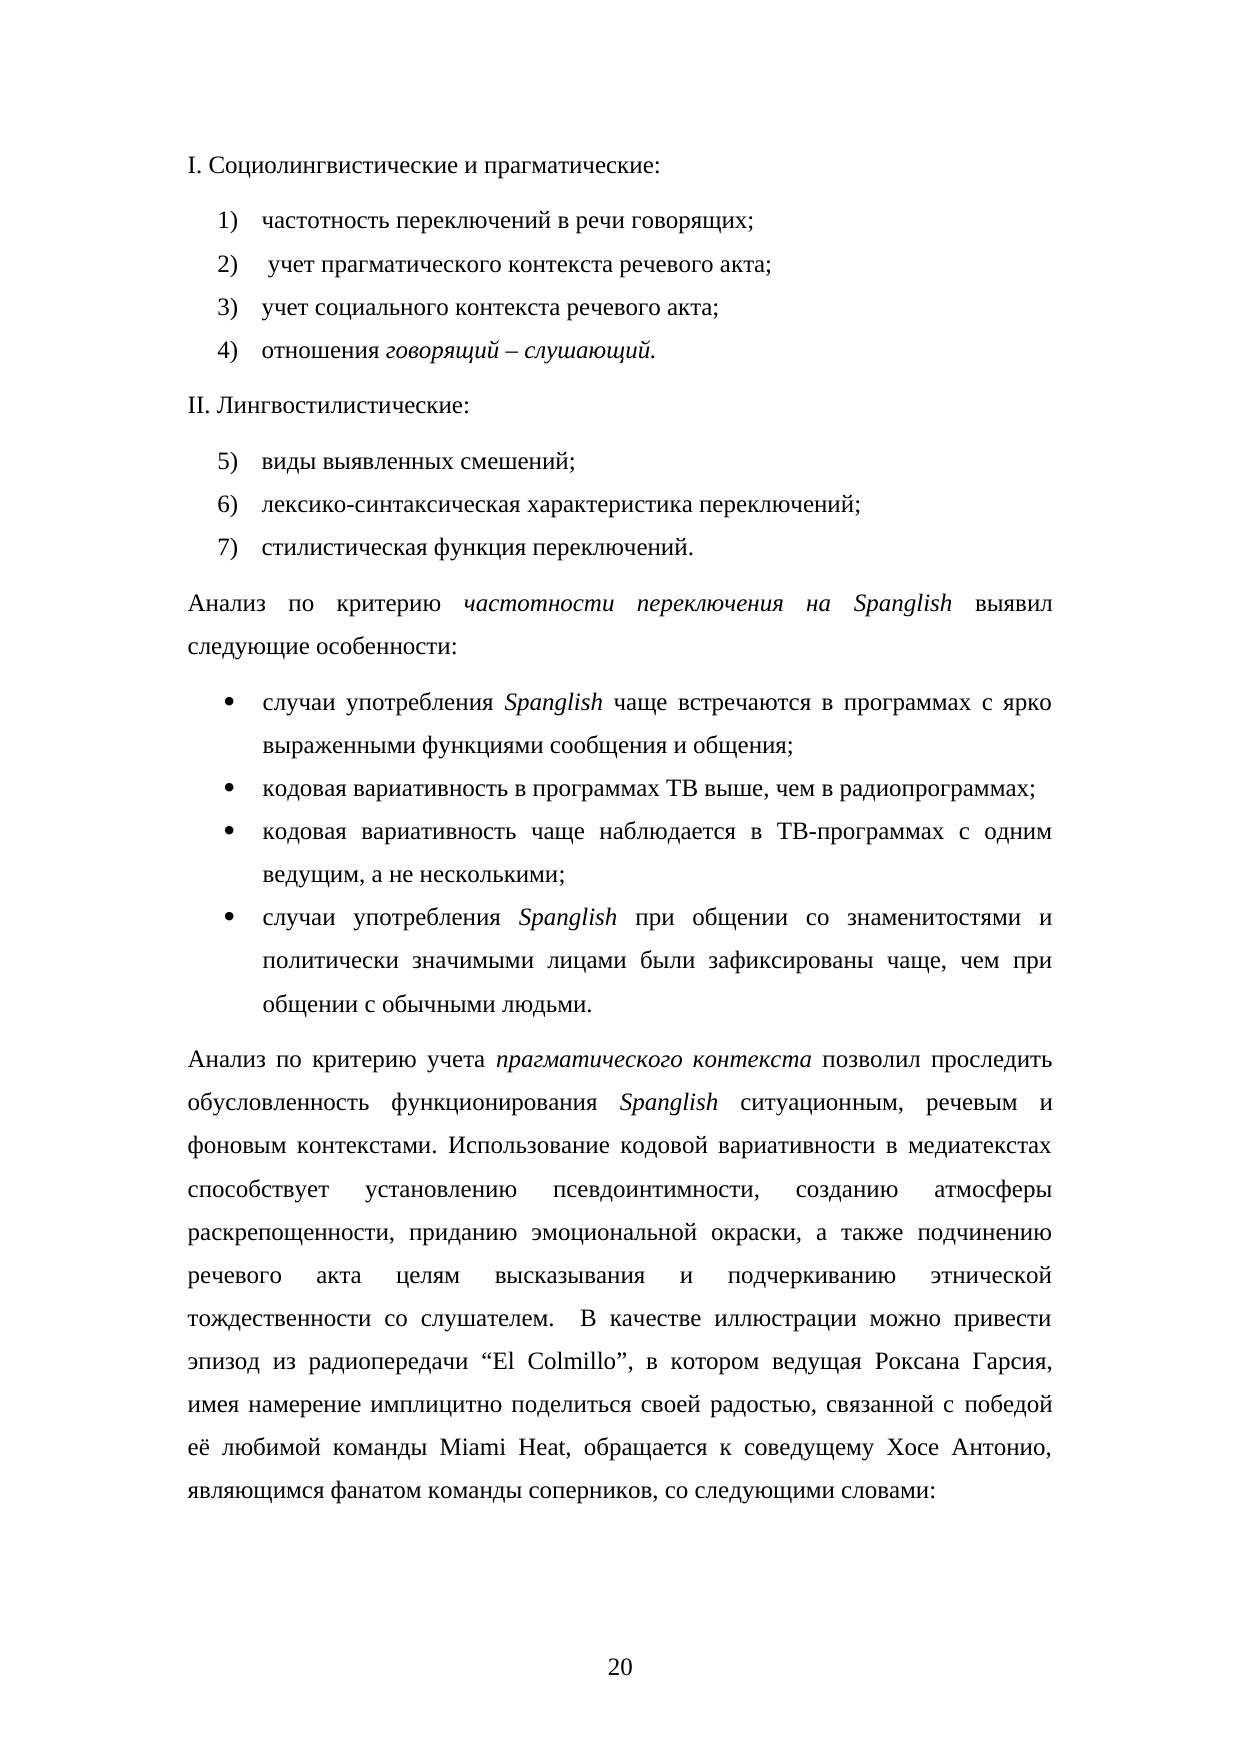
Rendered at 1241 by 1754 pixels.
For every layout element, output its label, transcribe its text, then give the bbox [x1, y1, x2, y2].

list стилистическая функция переключений. [217, 532, 1053, 561]
list случаи употребления Spanglish чаще встречаются в программах с ярко выраженными функциями сообщения и общения; [225, 687, 1053, 759]
list учет прагматического контекста речевого акта; [217, 249, 1053, 277]
list кодовая вариативность чаще наблюдается в ТВ-программах с одним ведущим, а не несколькими; [225, 816, 1053, 888]
list лексико-синтаксическая характеристика переключений; [217, 489, 1053, 518]
text Анализ по критерию учета прагматического контекста позволил проследить обусловленность функционирования Spanglish ситуационным, речевым и фоновым контекстами. Использование кодовой вариативности в медиатекстах способствует установлению псевдоинтимности, созданию атмосферы раскрепощенности, приданию эмоциональной окраски, а также подчинению речевого акта целям высказывания и подчеркиванию этнической тождественности со слушателем. В качестве иллюстрации можно привести эпизод из радиопередачи “El Colmillo”, в котором ведущая Роксана Гарсия, имея намерение имплицитно поделиться своей радостью, связанной с победой её любимой команды Miami Heat, обращается к соведущему Хосе Антонио, являющимся фанатом команды соперников, со следующими словами: [187, 1044, 1053, 1504]
list кодовая вариативность в программах ТВ выше, чем в радиопрограммах; [225, 773, 1053, 802]
list отношения говорящий – слушающий. [217, 335, 1053, 364]
list виды выявленных смешений; [217, 446, 1053, 475]
text Анализ по критерию частотности переключения на Spanglish выявил следующие особенности: [187, 588, 1053, 660]
list случаи употребления Spanglish при общении со знаменитостями и политически значимыми лицами были зафиксированы чаще, чем при общении с обычными людьми. [225, 902, 1053, 1017]
list учет социального контекста речевого акта; [217, 292, 1053, 321]
list частотность переключений в речи говорящих; [217, 206, 1053, 234]
text I. Социолингвистические и прагматические: [187, 150, 1053, 179]
text II. Лингвостилистические: [187, 391, 1053, 419]
